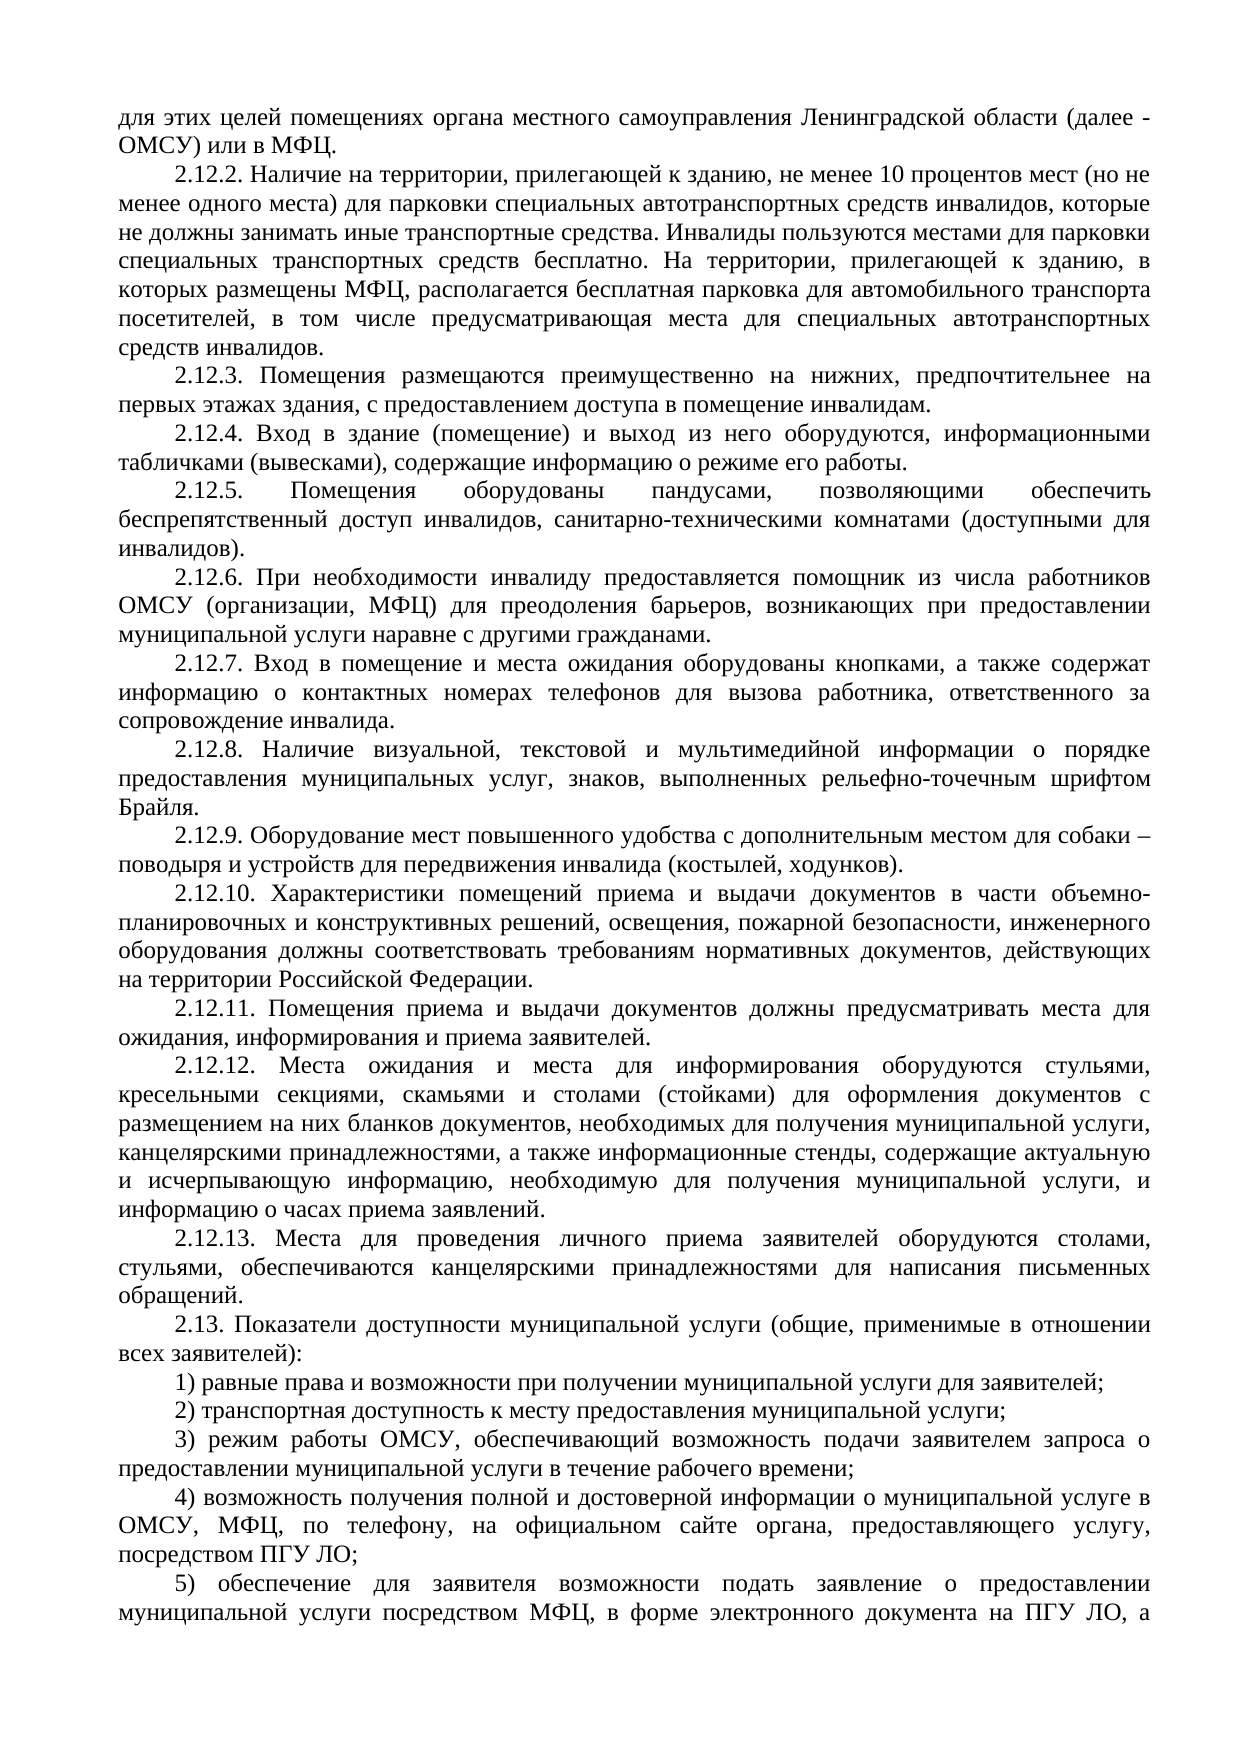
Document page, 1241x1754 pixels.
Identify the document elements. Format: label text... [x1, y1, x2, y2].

text 2.12.13. Места для проведения личного приема заявителей оборудуются столами, стульями, обеспечиваются канцелярскими принадлежностями для написания письменных обращений. [118, 1223, 1152, 1309]
text 4) возможность получения полной и достоверной информации о муниципальной услуге в ОМСУ, МФЦ, по телефону, на официальном сайте органа, предоставляющего услугу, посредством ПГУ ЛО; [118, 1482, 1152, 1568]
text 2.13. Показатели доступности муниципальной услуги (общие, применимые в отношении всех заявителей): [118, 1309, 1152, 1367]
text 2.12.6. При необходимости инвалиду предоставляется помощник из числа работников ОМСУ (организации, МФЦ) для преодоления барьеров, возникающих при предоставлении муниципальной услуги наравне с другими гражданами. [118, 562, 1152, 648]
text 2.12.2. Наличие на территории, прилегающей к зданию, не менее 10 процентов мест (но не менее одного места) для парковки специальных автотранспортных средств инвалидов, которые не должны занимать иные транспортные средства. Инвалиды пользуются местами для парковки специальных транспортных средств бесплатно. На территории, прилегающей к зданию, в которых размещены МФЦ, располагается бесплатная парковка для автомобильного транспорта посетителей, в том числе предусматривающая места для специальных автотранспортных средств инвалидов. [118, 159, 1152, 361]
text 1) равные права и возможности при получении муниципальной услуги для заявителей; [118, 1367, 1152, 1396]
text 2.12.5. Помещения оборудованы пандусами, позволяющими обеспечить беспрепятственный доступ инвалидов, санитарно-техническими комнатами (доступными для инвалидов). [118, 476, 1152, 562]
text 2.12.11. Помещения приема и выдачи документов должны предусматривать места для ожидания, информирования и приема заявителей. [118, 993, 1152, 1051]
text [118, 1568, 1152, 1626]
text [118, 102, 1152, 159]
text 2) транспортная доступность к месту предоставления муниципальной услуги; [118, 1396, 1152, 1424]
text 2.12.12. Места ожидания и места для информирования оборудуются стульями, кресельными секциями, скамьями и столами (стойками) для оформления документов с размещением на них бланков документов, необходимых для получения муниципальной услуги, канцелярскими принадлежностями, а также информационные стенды, содержащие актуальную и исчерпывающую информацию, необходимую для получения муниципальной услуги, и информацию о часах приема заявлений. [118, 1051, 1152, 1223]
text 2.12.7. Вход в помещение и места ожидания оборудованы кнопками, а также содержат информацию о контактных номерах телефонов для вызова работника, ответственного за сопровождение инвалида. [118, 648, 1152, 734]
text 2.12.10. Характеристики помещений приема и выдачи документов в части объемно-планировочных и конструктивных решений, освещения, пожарной безопасности, инженерного оборудования должны соответствовать требованиям нормативных документов, действующих на территории Российской Федерации. [118, 878, 1152, 993]
text 3) режим работы ОМСУ, обеспечивающий возможность подачи заявителем запроса о предоставлении муниципальной услуги в течение рабочего времени; [118, 1424, 1152, 1482]
text 2.12.9. Оборудование мест повышенного удобства с дополнительным местом для собаки – поводыря и устройств для передвижения инвалида (костылей, ходунков). [118, 821, 1152, 878]
text 2.12.8. Наличие визуальной, текстовой и мультимедийной информации о порядке предоставления муниципальных услуг, знаков, выполненных рельефно-точечным шрифтом Брайля. [118, 734, 1152, 821]
text 2.12.4. Вход в здание (помещение) и выход из него оборудуются, информационными табличками (вывесками), содержащие информацию о режиме его работы. [118, 418, 1152, 476]
text 2.12.3. Помещения размещаются преимущественно на нижних, предпочтительнее на первых этажах здания, с предоставлением доступа в помещение инвалидам. [118, 361, 1152, 418]
